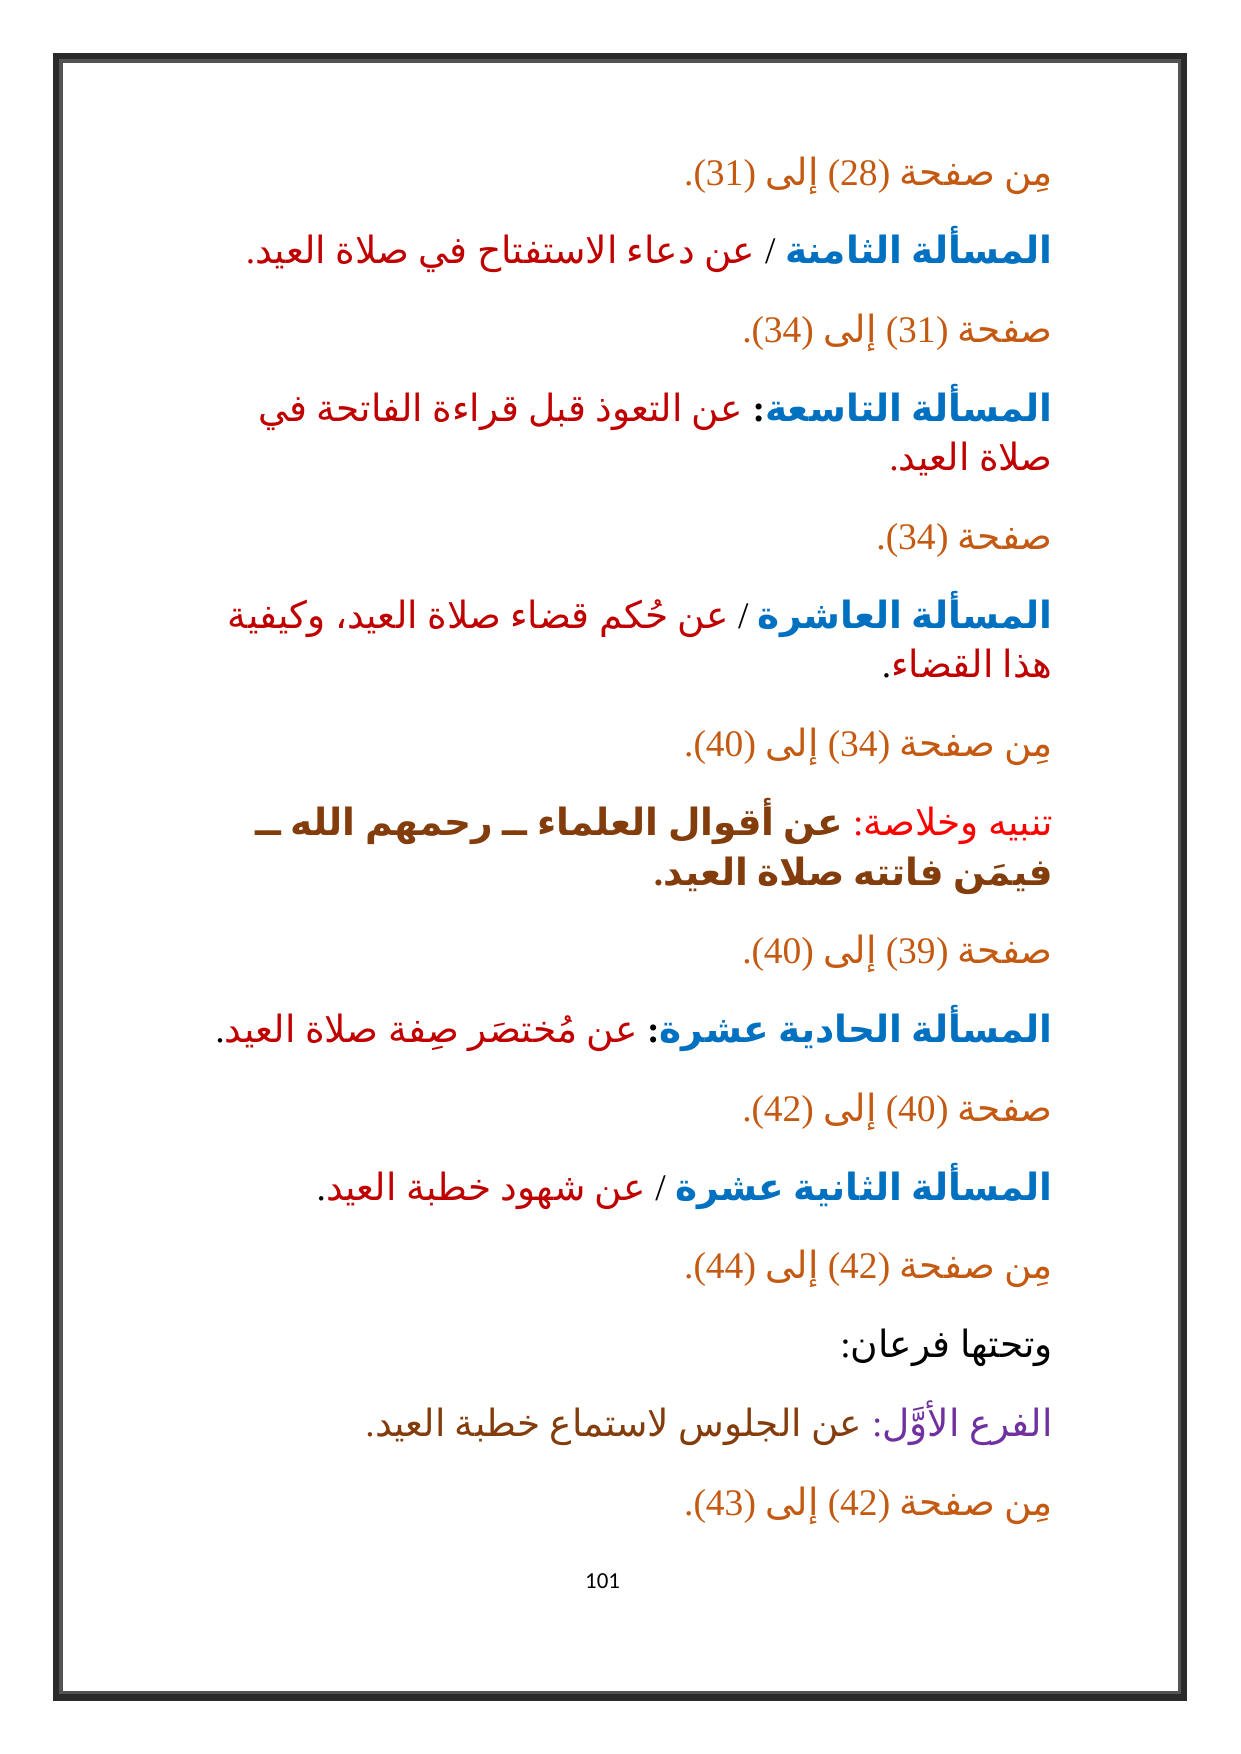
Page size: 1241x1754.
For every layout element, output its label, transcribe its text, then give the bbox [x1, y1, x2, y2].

text صفحة (31) إلى (34). [187, 307, 1053, 351]
text صفحة (40) إلى (42). [187, 1086, 1053, 1129]
text صفحة (39) إلى (40). [187, 929, 1053, 972]
text تنبيه وخلاصة: عن أقوال العلماء ــ رحمهم الله ــ فيمَن فاتته صلاة العيد. [187, 800, 1053, 893]
text وتحتها فرعان: [187, 1322, 1053, 1366]
text مِن صفحة (28) إلى (31). [187, 150, 1053, 193]
text مِن صفحة (34) إلى (40). [187, 722, 1053, 765]
text الفرع الأوَّل: عن الجلوس لاستماع خطبة العيد. [187, 1401, 1053, 1444]
text المسألة التاسعة: عن التعوذ قبل قراءة الفاتحة في صلاة العيد. [187, 386, 1053, 479]
text صفحة (34). [187, 514, 1053, 558]
text المسألة العاشرة / عن حُكم قضاء صلاة العيد، وكيفية هذا القضاء. [187, 593, 1053, 686]
text المسألة الثانية عشرة / عن شهود خطبة العيد. [187, 1165, 1053, 1208]
text المسألة الثامنة / عن دعاء الاستفتاح في صلاة العيد. [187, 229, 1053, 272]
text مِن صفحة (42) إلى (44). [187, 1244, 1053, 1287]
text مِن صفحة (42) إلى (43). [187, 1480, 1053, 1523]
text المسألة الحادية عشرة: عن مُختصَر صِفة صلاة العيد. [187, 1007, 1053, 1051]
